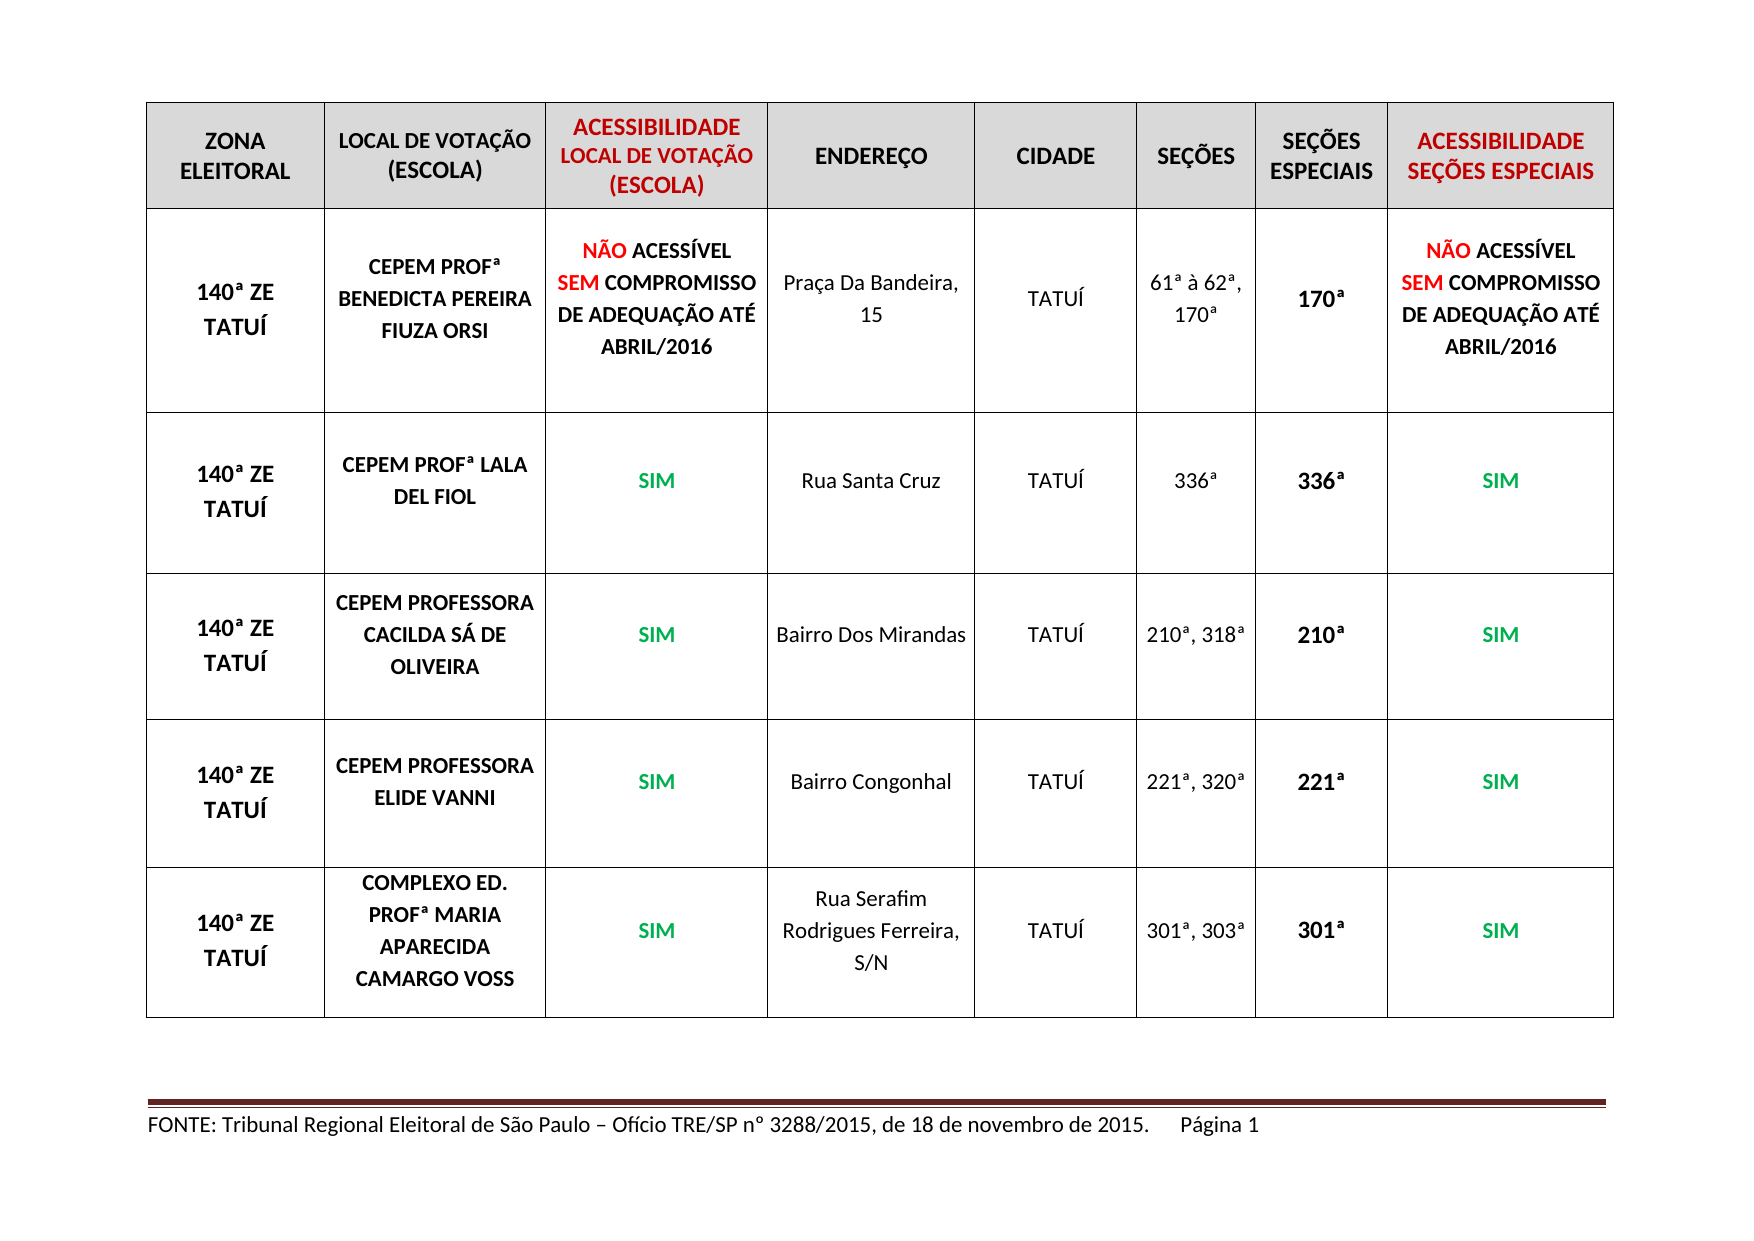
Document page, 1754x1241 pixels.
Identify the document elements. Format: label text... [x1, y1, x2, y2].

table_cell SIM [1388, 574, 1613, 719]
table_cell SIM [546, 574, 767, 719]
table_header SEÇÕES [1137, 103, 1255, 208]
table_header ZONA ELEITORAL [147, 103, 324, 208]
table_cell 301ª [1256, 868, 1387, 1017]
table_cell CEPEM PROFª BENEDICTA PEREIRA FIUZA ORSI [325, 209, 545, 412]
table_header CIDADE [975, 103, 1136, 208]
table_header ACESSIBILIDADE LOCAL DE VOTAÇÃO (ESCOLA) [546, 103, 767, 208]
table_cell Praça Da Bandeira, 15 [768, 209, 974, 412]
table_cell 210ª, 318ª [1137, 574, 1255, 719]
table_cell SIM [546, 720, 767, 867]
table_cell TATUÍ [975, 209, 1136, 412]
table_cell CEPEM PROFESSORA ELIDE VANNI [325, 720, 545, 867]
table_cell Bairro Dos Mirandas [768, 574, 974, 719]
table_cell 221ª, 320ª [1137, 720, 1255, 867]
table_header LOCAL DE VOTAÇÃO (ESCOLA) [325, 103, 545, 208]
table_cell 140ª ZE TATUÍ [147, 868, 324, 1017]
table_cell Rua Serafim Rodrigues Ferreira, S/N [768, 868, 974, 1017]
table_cell 140ª ZE TATUÍ [147, 413, 324, 572]
table_cell 301ª, 303ª [1137, 868, 1255, 1017]
table_cell SIM [1388, 720, 1613, 867]
table_cell CEPEM PROFESSORA CACILDA SÁ DE OLIVEIRA [325, 574, 545, 719]
table_cell 221ª [1256, 720, 1387, 867]
table_cell CEPEM PROFª LALA DEL FIOL [325, 413, 545, 572]
table_cell Rua Santa Cruz [768, 413, 974, 572]
table_cell NÃO ACESSÍVEL SEM COMPROMISSO DE ADEQUAÇÃO ATÉ ABRIL/2016 [1388, 209, 1613, 412]
table_cell SIM [546, 868, 767, 1017]
table_cell 336ª [1256, 413, 1387, 572]
table_cell 140ª ZE TATUÍ [147, 720, 324, 867]
table_cell TATUÍ [975, 868, 1136, 1017]
table_cell SIM [546, 413, 767, 572]
table_cell 170ª [1256, 209, 1387, 412]
table_cell TATUÍ [975, 574, 1136, 719]
table_header SEÇÕES ESPECIAIS [1256, 103, 1387, 208]
table_header ACESSIBILIDADE SEÇÕES ESPECIAIS [1388, 103, 1613, 208]
table_header ENDEREÇO [768, 103, 974, 208]
table_cell 140ª ZE TATUÍ [147, 574, 324, 719]
table_cell Bairro Congonhal [768, 720, 974, 867]
table_cell TATUÍ [975, 413, 1136, 572]
table_cell 210ª [1256, 574, 1387, 719]
table_cell COMPLEXO ED. PROFª MARIA APARECIDA CAMARGO VOSS [325, 868, 545, 1017]
table_cell SIM [1388, 413, 1613, 572]
table_cell 61ª à 62ª, 170ª [1137, 209, 1255, 412]
table_cell NÃO ACESSÍVEL SEM COMPROMISSO DE ADEQUAÇÃO ATÉ ABRIL/2016 [546, 209, 767, 412]
table_cell SIM [1388, 868, 1613, 1017]
table_cell TATUÍ [975, 720, 1136, 867]
table_cell 336ª [1137, 413, 1255, 572]
table_cell 140ª ZE TATUÍ [147, 209, 324, 412]
